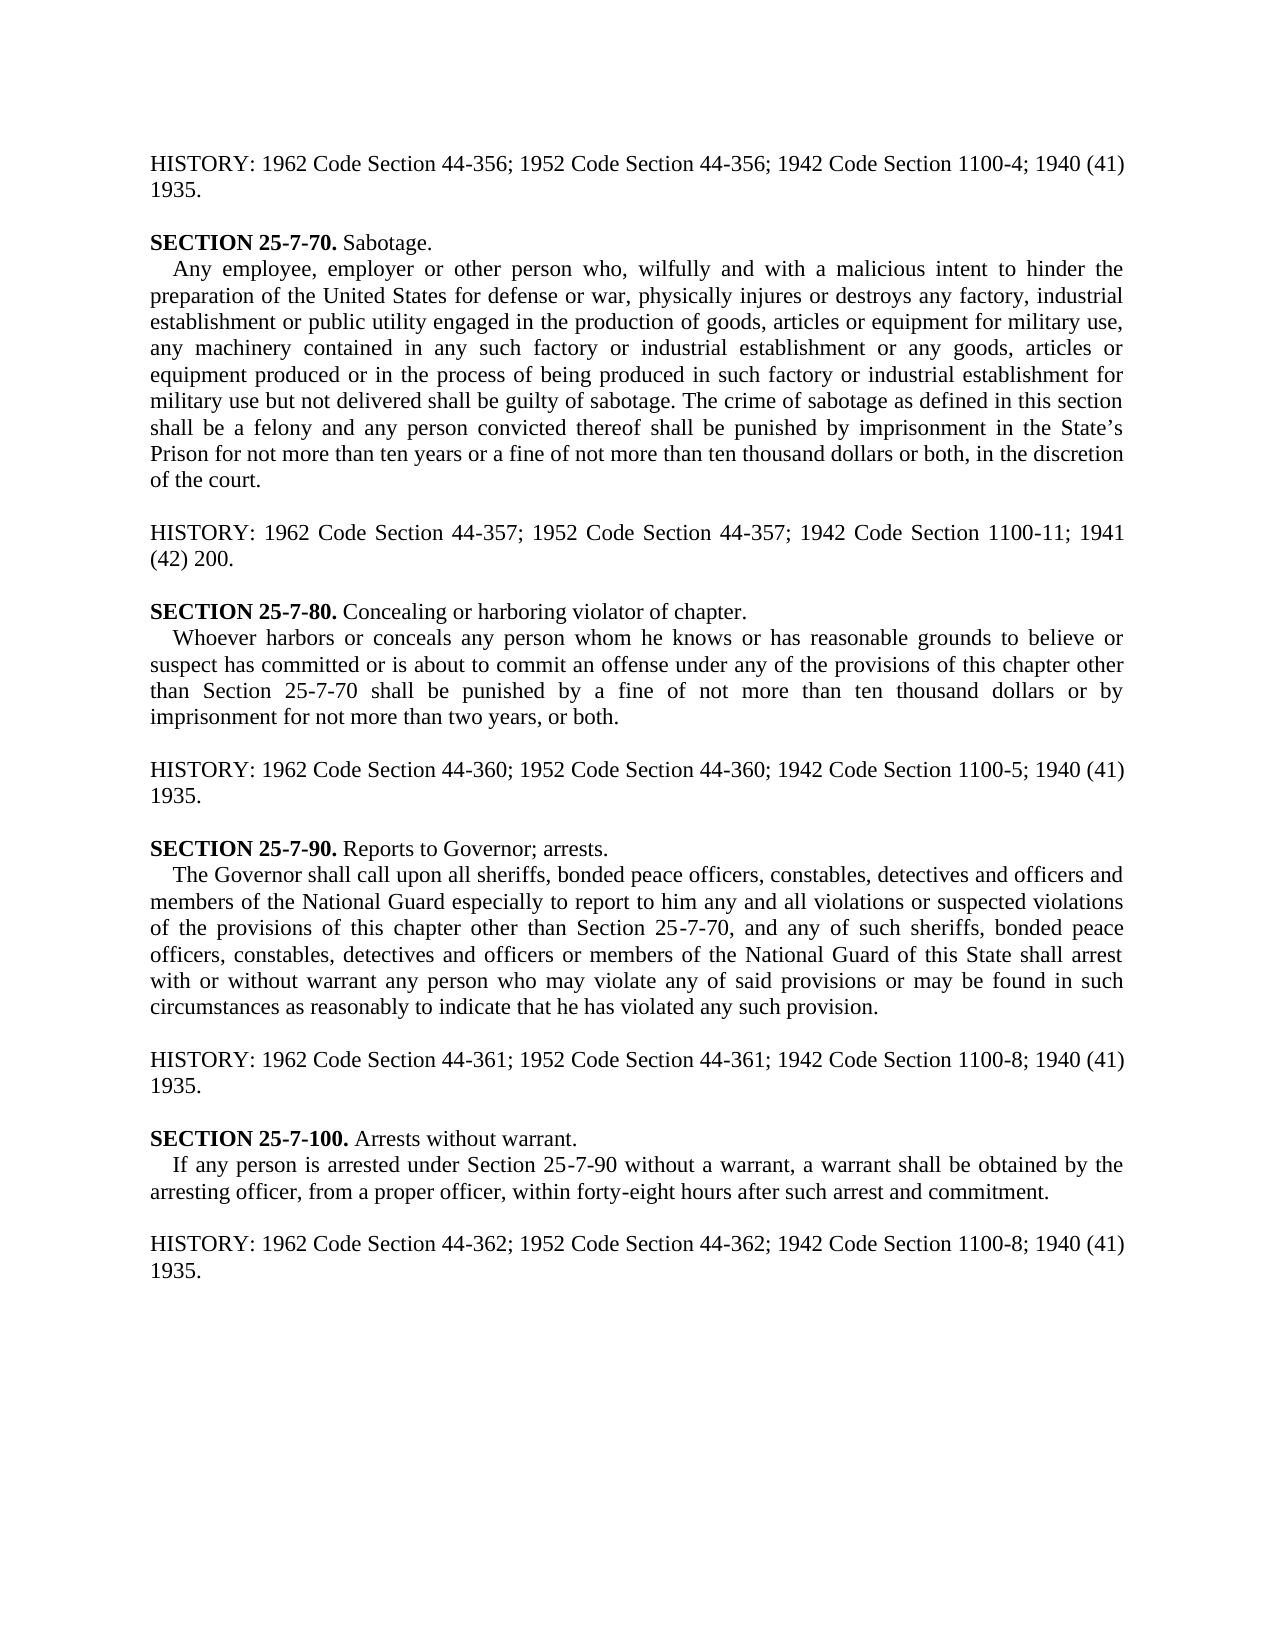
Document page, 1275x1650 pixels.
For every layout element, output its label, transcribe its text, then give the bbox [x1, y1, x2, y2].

text HISTORY: 1962 Code Section 44-357; 1952 Code Section 44-357; 1942 Code Section 1100-11; 1941 (42) 200. [150, 519, 1125, 572]
text SECTION 25-7-70. Sabotage. [150, 229, 1125, 255]
text Any employee, employer or other person who, wilfully and with a malicious intent to hinder the preparation of the United States for defense or war, physically injures or destroys any factory, industrial establishment or public utility engaged in the production of goods, articles or equipment for military use, any machinery contained in any such factory or industrial establishment or any goods, articles or equipment produced or in the process of being produced in such factory or industrial establishment for military use but not delivered shall be guilty of sabotage. The crime of sabotage as defined in this section shall be a felony and any person convicted thereof shall be punished by imprisonment in the State’s Prison for not more than ten years or a fine of not more than ten thousand dollars or both, in the discretion of the court. [150, 255, 1125, 493]
text If any person is arrested under Section 25-7-90 without a warrant, a warrant shall be obtained by the arresting officer, from a proper officer, within forty-eight hours after such arrest and commitment. [150, 1151, 1125, 1204]
text SECTION 25-7-100. Arrests without warrant. [150, 1125, 1125, 1151]
text HISTORY: 1962 Code Section 44-362; 1952 Code Section 44-362; 1942 Code Section 1100-8; 1940 (41) 1935. [150, 1231, 1125, 1283]
text The Governor shall call upon all sheriffs, bonded peace officers, constables, detectives and officers and members of the National Guard especially to report to him any and all violations or suspected violations of the provisions of this chapter other than Section 25-7-70, and any of such sheriffs, bonded peace officers, constables, detectives and officers or members of the National Guard of this State shall arrest with or without warrant any person who may violate any of said provisions or may be found in such circumstances as reasonably to indicate that he has violated any such provision. [150, 862, 1125, 1020]
text Whoever harbors or conceals any person whom he knows or has reasonable grounds to believe or suspect has committed or is about to commit an offense under any of the provisions of this chapter other than Section 25-7-70 shall be punished by a fine of not more than ten thousand dollars or by imprisonment for not more than two years, or both. [150, 624, 1125, 730]
text SECTION 25-7-90. Reports to Governor; arrests. [150, 835, 1125, 862]
text SECTION 25-7-80. Concealing or harboring violator of chapter. [150, 598, 1125, 624]
text HISTORY: 1962 Code Section 44-361; 1952 Code Section 44-361; 1942 Code Section 1100-8; 1940 (41) 1935. [150, 1046, 1125, 1099]
text HISTORY: 1962 Code Section 44-356; 1952 Code Section 44-356; 1942 Code Section 1100-4; 1940 (41) 1935. [150, 150, 1125, 203]
text HISTORY: 1962 Code Section 44-360; 1952 Code Section 44-360; 1942 Code Section 1100-5; 1940 (41) 1935. [150, 756, 1125, 809]
